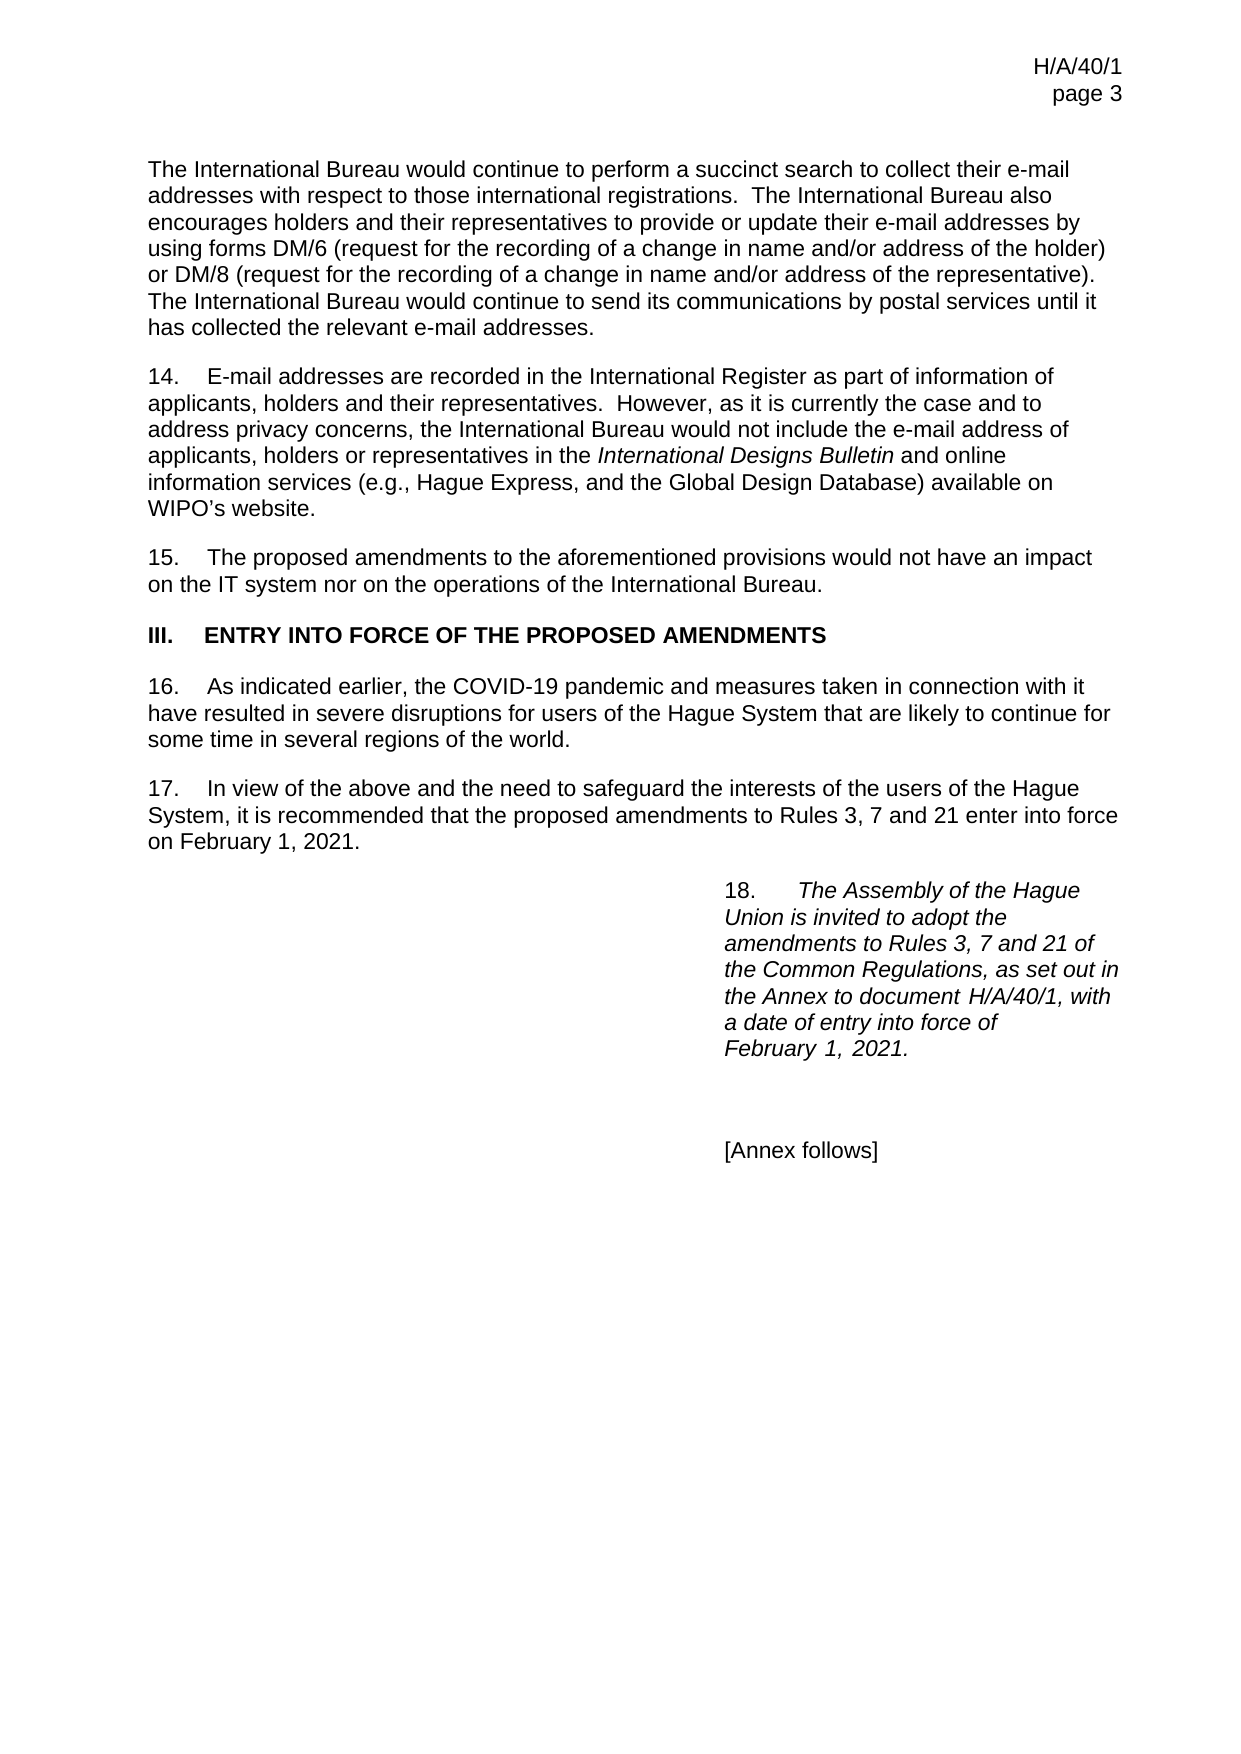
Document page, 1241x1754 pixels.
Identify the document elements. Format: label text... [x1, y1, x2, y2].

text As indicated earlier, the COVID-19 pandemic and measures taken in connection with it have resulted in severe disruptions for users of the Hague System that are likely to continue for some time in several regions of the world. [148, 673, 1122, 752]
subtitle Iii. entry into force of the Proposed AMENDMENTS [148, 622, 1122, 648]
text In view of the above and the need to safeguard the interests of the users of the Hague System, it is recommended that the proposed amendments to Rules 3, 7 and 21 enter into force on February 1, 2021. [148, 775, 1122, 854]
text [148, 156, 1122, 340]
text E-mail addresses are recorded in the International Register as part of information of applicants, holders and their representatives. However, as it is currently the case and to address privacy concerns, the International Bureau would not include the e-mail address of applicants, holders or representatives in the International Designs Bulletin and online information services (e.g., Hague Express, and the Global Design Database) available on WIPO’s website. [148, 363, 1122, 521]
text The Assembly of the Hague Union is invited to adopt the amendments to Rules 3, 7 and 21 of the Common Regulations, as set out in the Annex to document H/A/40/1, with a date of entry into force of February 1, 2021. [724, 877, 1122, 1062]
text The proposed amendments to the aforementioned provisions would not have an impact on the IT system nor on the operations of the International Bureau. [148, 544, 1122, 597]
text [Annex follows] [724, 1137, 1122, 1163]
